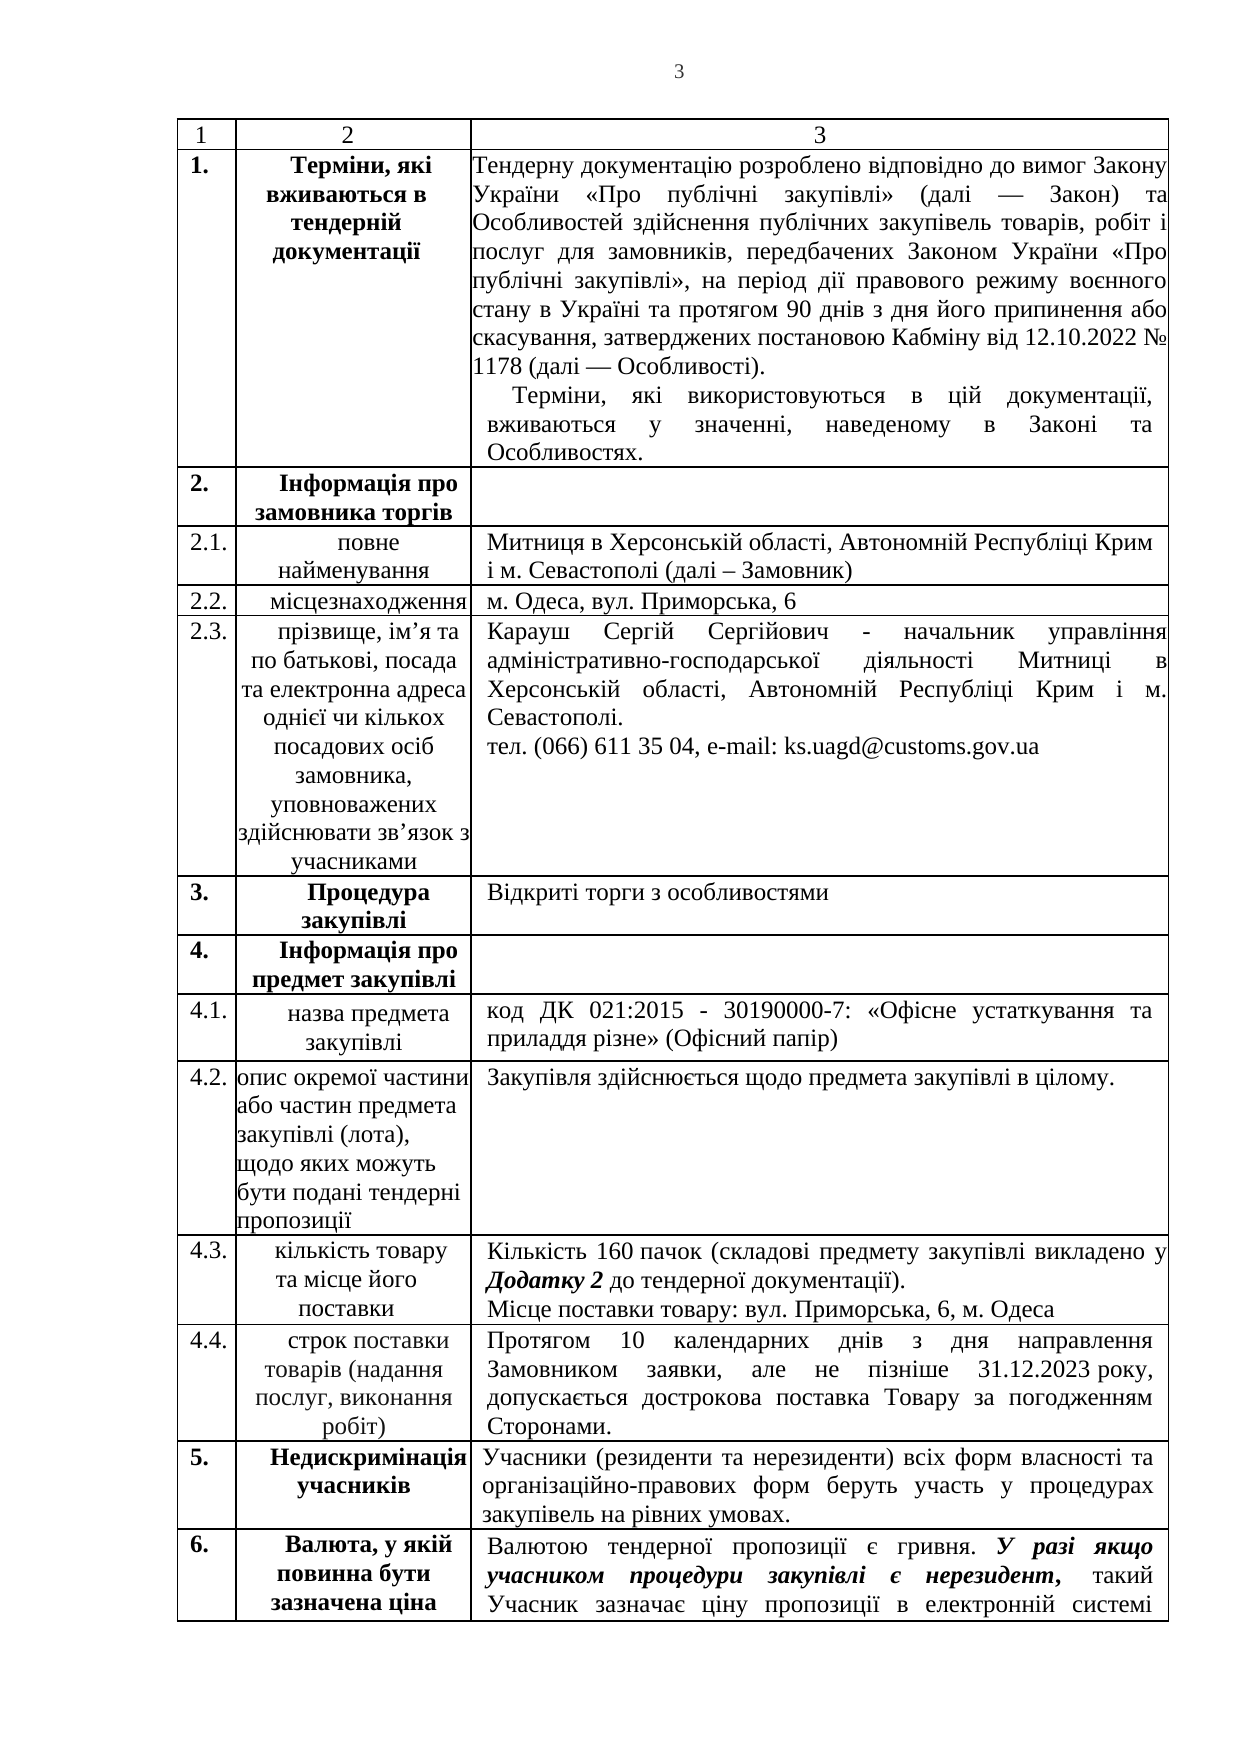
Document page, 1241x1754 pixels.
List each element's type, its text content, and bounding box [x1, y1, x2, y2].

table_cell Процедура закупівлі [237, 877, 470, 934]
table_cell м. Одеса, вул. Приморська, 6 [472, 586, 1168, 615]
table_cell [237, 1530, 470, 1620]
table_cell Закупівля здійснюється щодо предмета закупівлі в цілому. [472, 1062, 1168, 1234]
table_cell 1. [178, 150, 235, 466]
table_cell назва предмета закупівлі [237, 995, 470, 1060]
table_cell 3 [472, 120, 1168, 148]
table_cell Недискримінація учасників [237, 1442, 470, 1528]
table_cell строк поставки товарів (надання послуг, виконання робіт) [237, 1325, 470, 1440]
table_cell 4.3. [178, 1236, 235, 1323]
table_cell опис окремої частини або частин предмета закупівлі (лота), щодо яких можуть бути подані тендерні пропозиції [237, 1062, 470, 1234]
table_cell Протягом 10 календарних днів з дня направлення Замовником заявки, але не пізніше 31.12.2023 року, допускається дострокова поставка Товару за погодженням Сторонами. [472, 1325, 1168, 1440]
table_cell прізвище, ім’я та по батькові, посада та електронна адреса однієї чи кількох посадових осіб замовника, уповноважених здійснювати зв’язок з учасниками [237, 616, 470, 875]
table_cell Тендерну документацію розроблено відповідно до вимог Закону України «Про публічні закупівлі» (далі — Закон) та Особливостей здійснення публічних закупівель товарів, робіт і послуг для замовників, передбачених Законом України «Про публічні закупівлі», на період дії правового режиму воєнного стану в Україні та протягом 90 днів з дня його припинення або скасування, затверджених постановою Кабміну від 12.10.2022 № 1178 (далі — Особливості). Терміни, які використовуються в цій документації, вживаються у значенні, наведеному в Законі та Особливостях. [472, 150, 1168, 466]
table_cell 2.2. [178, 586, 235, 615]
table_cell Інформація про предмет закупівлі [237, 936, 470, 993]
table_cell 1 [178, 120, 235, 148]
table_cell 6. [178, 1530, 235, 1620]
table_cell 3. [178, 877, 235, 934]
table_cell 4.2. [178, 1062, 235, 1234]
table_cell Митниця в Херсонській області, Автономній Республіці Крим і м. Севастополі (далі – Замовник) [472, 527, 1168, 584]
table_cell 5. [178, 1442, 235, 1528]
table_cell Інформація про замовника торгів [237, 468, 470, 525]
table_cell кількість товару та місце його поставки [237, 1236, 470, 1323]
table_cell 2.3. [178, 616, 235, 875]
table_cell Карауш Сергій Сергійович - начальник управління адміністративно-господарської діяльності Митниці в Херсонській області, Автономній Республіці Крим і м. Севастополі. тел. (066) 611 35 04, e-mail: ks.uagd@customs.gov.ua [472, 616, 1168, 875]
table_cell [472, 1530, 1168, 1620]
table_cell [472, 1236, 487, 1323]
table_cell Терміни, які вживаються в тендерній документації [237, 150, 470, 466]
table_cell Учасники (резиденти та нерезиденти) всіх форм власності та організаційно-правових форм беруть участь у процедурах закупівель на рівних умовах. [472, 1442, 1168, 1528]
table_cell повне найменування [237, 527, 470, 584]
table_cell [472, 468, 1168, 525]
table_cell 2. [178, 468, 235, 525]
table_cell [472, 936, 1168, 993]
table_cell 4.1. [178, 995, 235, 1060]
table_cell 4. [178, 936, 235, 993]
table_cell 2.1. [178, 527, 235, 584]
table_cell Відкриті торги з особливостями [472, 877, 1168, 934]
table_cell місцезнаходження [237, 586, 470, 615]
table_cell 2 [237, 120, 470, 148]
table_cell 4.4. [178, 1325, 235, 1440]
table_cell код ДК 021:2015 - 30190000-7: «Офісне устаткування та приладдя різне» (Офісний папір) [472, 995, 1168, 1060]
